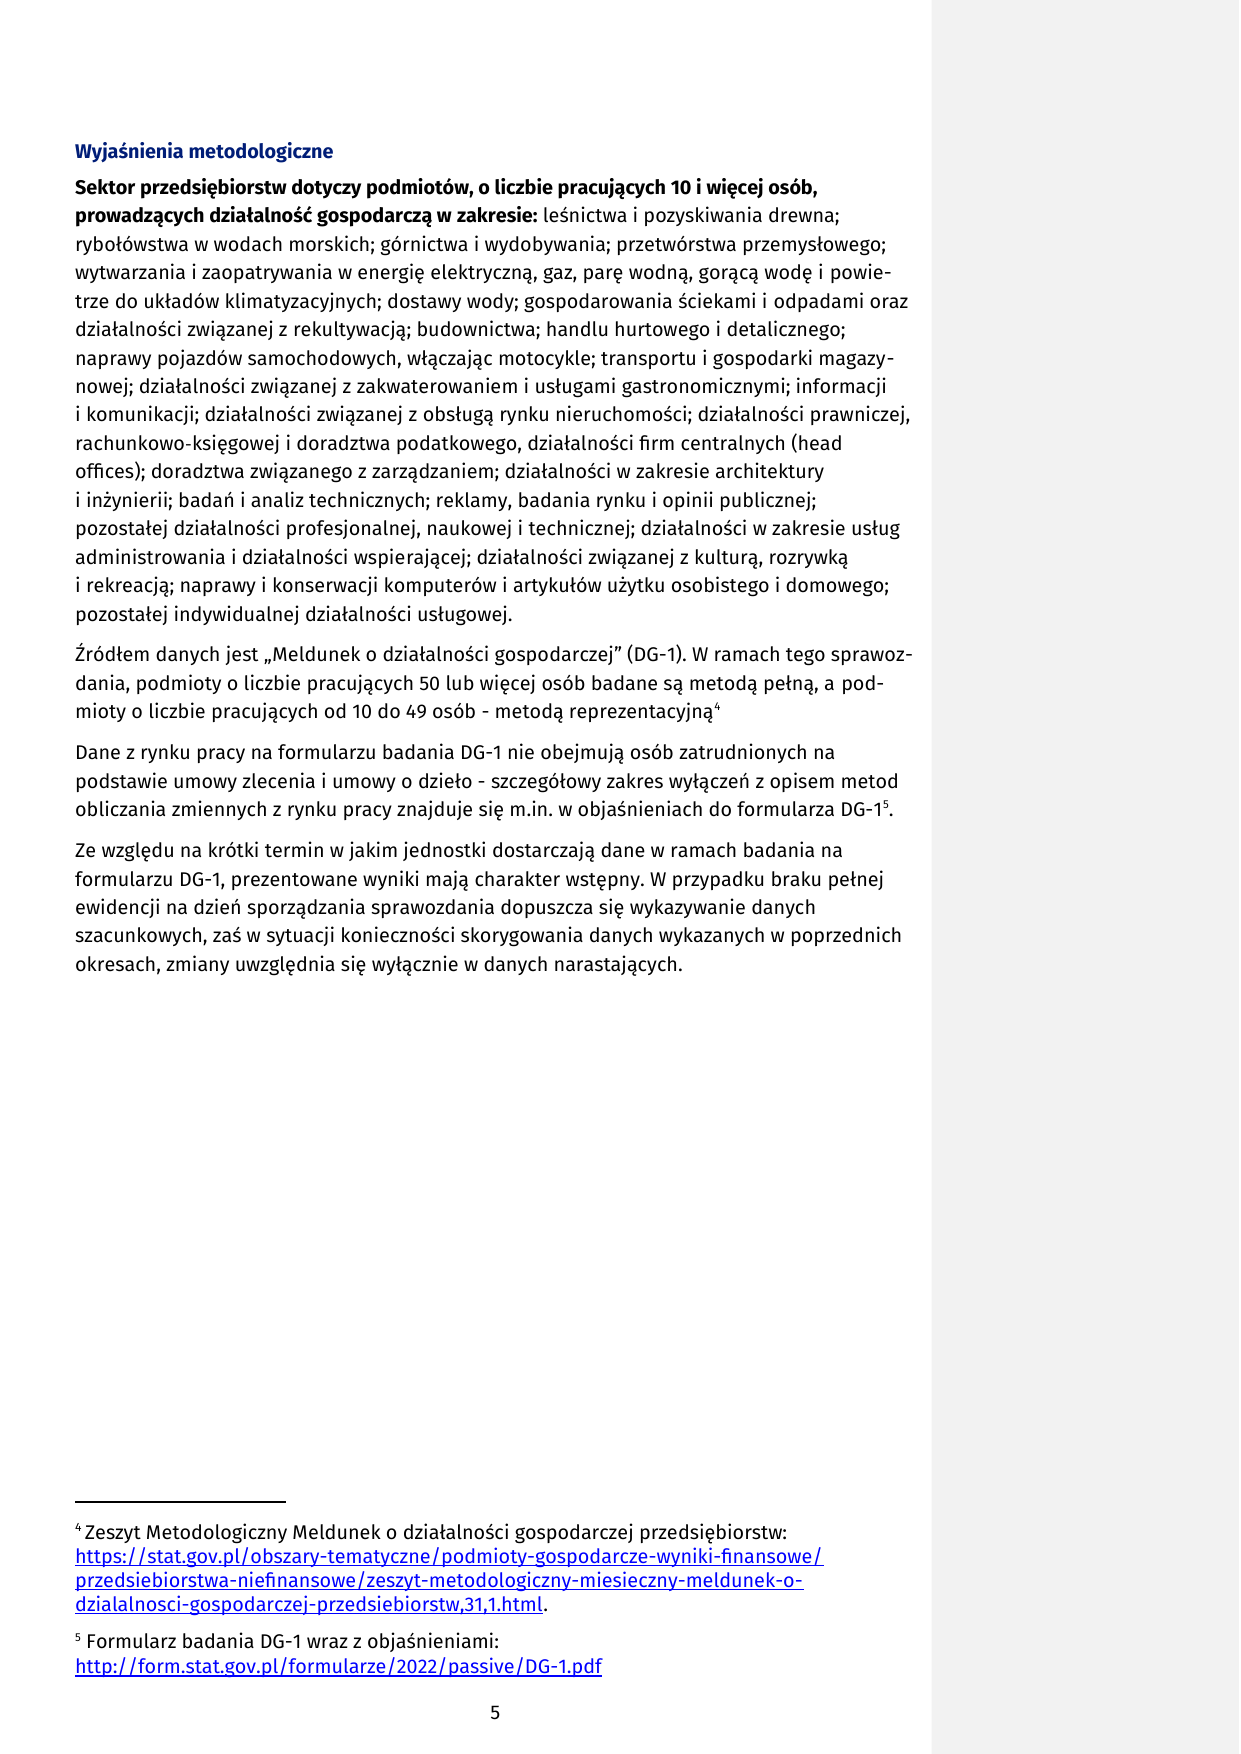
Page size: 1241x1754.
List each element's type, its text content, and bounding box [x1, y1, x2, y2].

text Dane z rynku pracy na formularzu badania DG-1 nie obejmują osób zatrudnionych na podstawie umowy zlecenia i umowy o dzieło - szczegółowy zakres wyłączeń z opisem metod obliczania zmiennych z rynku pracy znajduje się m.in. w objaśnieniach do formularza DG-1. [75, 741, 915, 822]
text Ze względu na krótki termin w jakim jednostki dostarczają dane w ramach badania na formularzu DG-1, prezentowane wyniki mają charakter wstępny. W przypadku braku pełnej ewidencji na dzień sporządzania sprawozdania dopuszcza się wykazywanie danych szacunkowych, zaś w sytuacji konieczności skorygowania danych wykazanych w poprzednich okresach, zmiany uwzględnia się wyłącznie w danych narastających. [75, 839, 915, 976]
subtitle Wyjaśnienia metodologiczne [75, 139, 915, 163]
text Sektor przedsiębiorstw dotyczy podmiotów, o liczbie pracujących 10 i więcej osób, prowadzących działalność gospodarczą w zakresie: leśnictwa i pozyskiwania drewna; rybołówstwa w wodach morskich; górnictwa i wydobywania; przetwórstwa przemysłowego; wytwarzania i zaopatrywania w energię elektryczną, gaz, parę wodną, gorącą wodę i powietrze do układów klimatyzacyjnych; dostawy wody; gospodarowania ściekami i odpadami oraz działalności związanej z rekultywacją; budownictwa; handlu hurtowego i detalicznego; naprawy pojazdów samochodowych, włączając motocykle; transportu i gospodarki magazynowej; działalności związanej z zakwaterowaniem i usługami gastronomicznymi; informacji i komunikacji; działalności związanej z obsługą rynku nieruchomości; działalności prawniczej, rachunkowo-księgowej i doradztwa podatkowego, działalności firm centralnych (head offices); doradztwa związanego z zarządzaniem; działalności w zakresie architektury i inżynierii; badań i analiz technicznych; reklamy, badania rynku i opinii publicznej; pozostałej działalności profesjonalnej, naukowej i technicznej; działalności w zakresie usług administrowania i działalności wspierającej; działalności związanej z kulturą, rozrywką i rekreacją; naprawy i konserwacji komputerów i artykułów użytku osobistego i domowego; pozostałej indywidualnej działalności usługowej. [75, 176, 915, 626]
text Źródłem danych jest „Meldunek o działalności gospodarczej” (DG-1). W ramach tego sprawozdania, podmioty o liczbie pracujących 50 lub więcej osób badane są metodą pełną, a podmioty o liczbie pracujących od 10 do 49 osób - metodą reprezentacyjną [75, 643, 915, 724]
